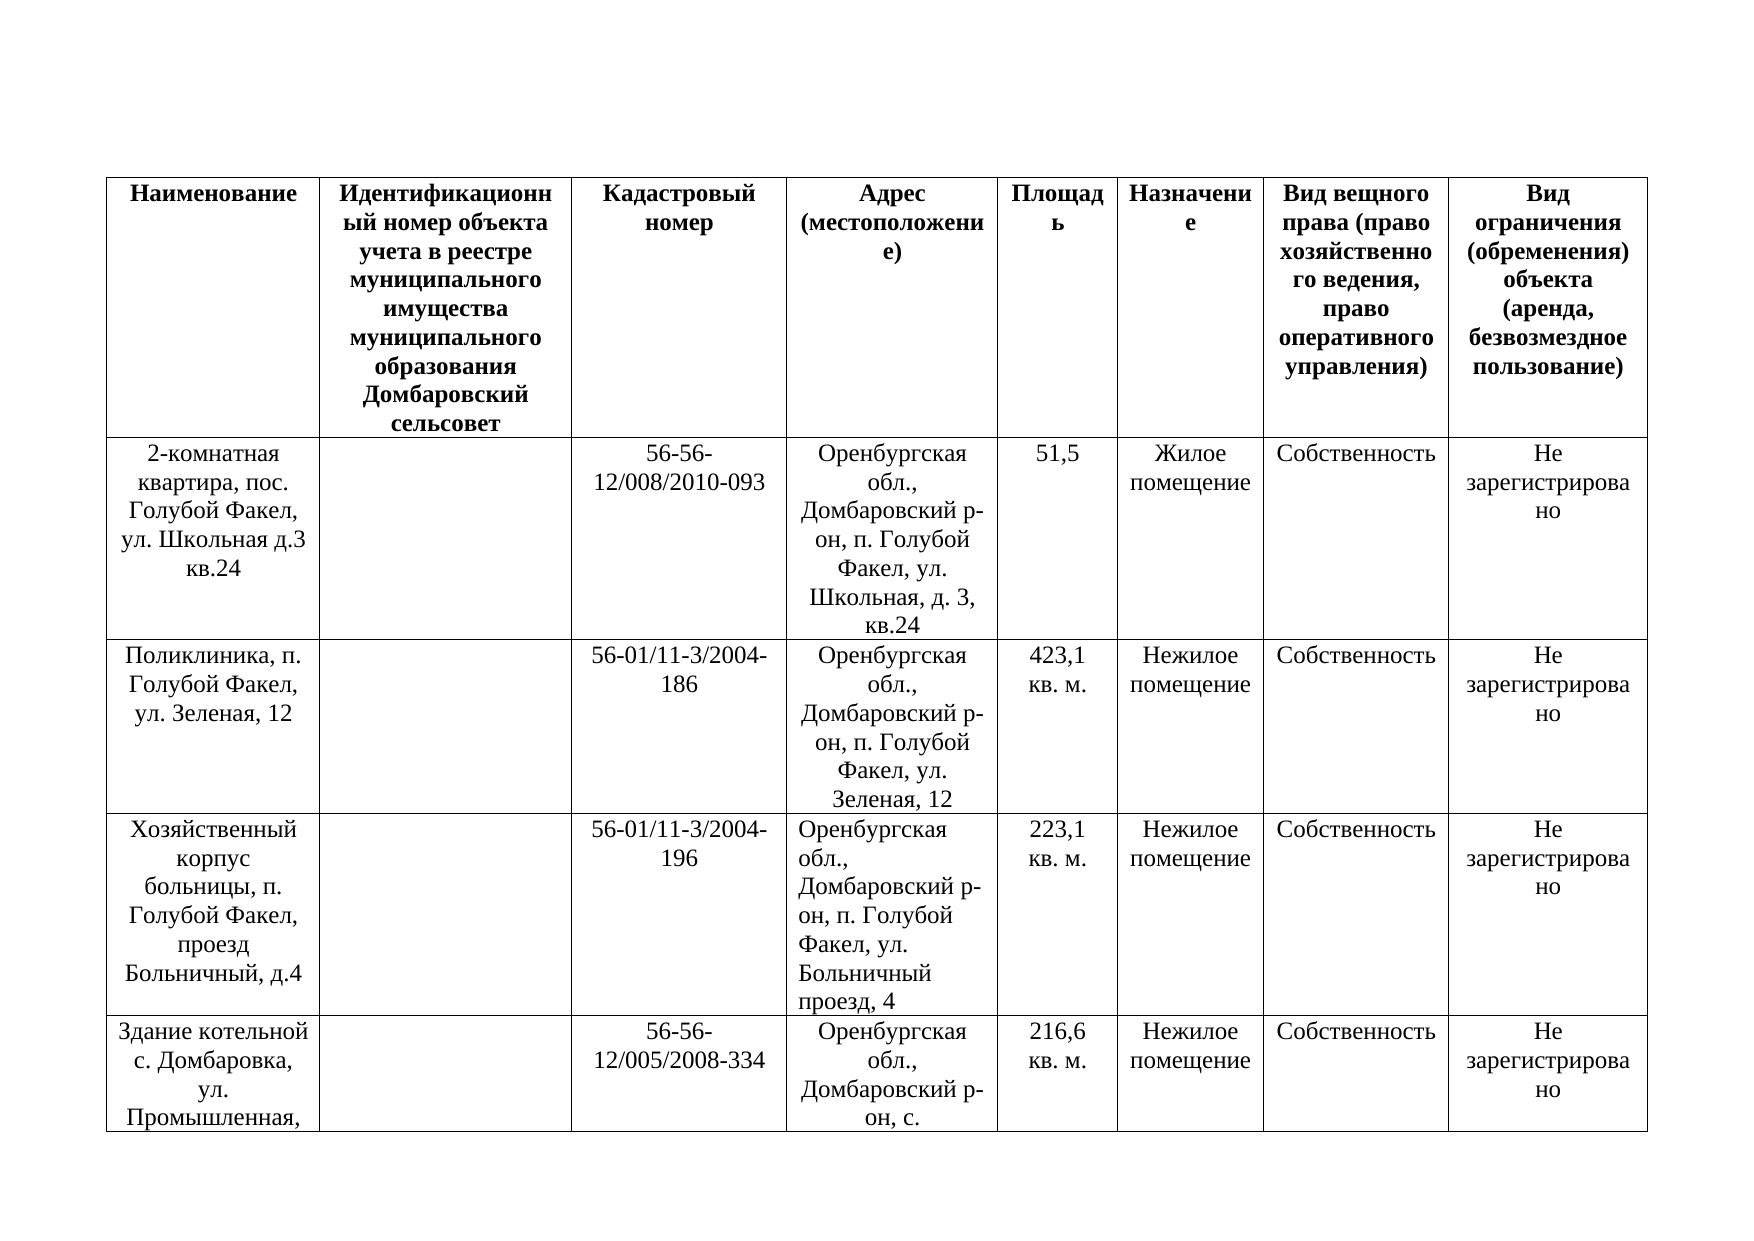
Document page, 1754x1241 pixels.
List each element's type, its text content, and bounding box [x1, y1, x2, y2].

table_cell Не зарегистрировано [1449, 640, 1647, 813]
table_cell Поликлиника, п. Голубой Факел, ул. Зеленая, 12 [107, 640, 319, 813]
table_cell Нежилое помещение [1118, 640, 1263, 813]
table_cell Собственность [1264, 438, 1448, 639]
table_cell 423,1 кв. м. [998, 640, 1117, 813]
table_cell 56-01/11-3/2004-196 [572, 814, 786, 1015]
table_header Назначение [1118, 178, 1263, 437]
table_cell 216,6 кв. м. [998, 1016, 1117, 1131]
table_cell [787, 1016, 997, 1131]
table_cell [320, 438, 571, 639]
table_cell Нежилое помещение [1118, 814, 1263, 1015]
table_cell [320, 1016, 571, 1131]
table_cell 56-56-12/008/2010-093 [572, 438, 786, 639]
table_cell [107, 1016, 319, 1131]
table_cell Собственность [1264, 814, 1448, 1015]
table_cell Не зарегистрировано [1449, 814, 1647, 1015]
table_cell Оренбургская обл., Домбаровский р-он, п. Голубой Факел, ул. Больничный проезд, 4 [787, 814, 997, 1015]
table_header Площадь [998, 178, 1117, 437]
table_cell Собственность [1264, 640, 1448, 813]
table_cell Не зарегистрировано [1449, 1016, 1647, 1131]
table_cell [320, 814, 571, 1015]
table_header Идентификационный номер объекта учета в реестре муниципального имущества муниципального образования Домбаровский сельсовет [320, 178, 571, 437]
table_cell Оренбургская обл., Домбаровский р-он, п. Голубой Факел, ул. Школьная, д. 3, кв.24 [787, 438, 997, 639]
table_header Адрес (местоположение) [787, 178, 997, 437]
table_header Кадастровый номер [572, 178, 786, 437]
table_cell 51,5 [998, 438, 1117, 639]
table_header Вид ограничения (обременения) объекта (аренда, безвозмездное пользование) [1449, 178, 1647, 437]
table_cell Жилое помещение [1118, 438, 1263, 639]
table_cell [320, 640, 571, 813]
table_cell Нежилое помещение [1118, 1016, 1263, 1131]
table_cell Собственность [1264, 1016, 1448, 1131]
table_cell 56-01/11-3/2004-186 [572, 640, 786, 813]
table_cell 223,1 кв. м. [998, 814, 1117, 1015]
table_cell 2-комнатная квартира, пос. Голубой Факел, ул. Школьная д.3 кв.24 [107, 438, 319, 639]
table_cell Хозяйственный корпус больницы, п. Голубой Факел, проезд Больничный, д.4 [107, 814, 319, 1015]
table_cell Оренбургская обл., Домбаровский р-он, п. Голубой Факел, ул. Зеленая, 12 [787, 640, 997, 813]
table_header Вид вещного права (право хозяйственного ведения, право оперативного управления) [1264, 178, 1448, 437]
table_header Наименование [107, 178, 319, 437]
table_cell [572, 1016, 786, 1131]
table_cell Не зарегистрировано [1449, 438, 1647, 639]
